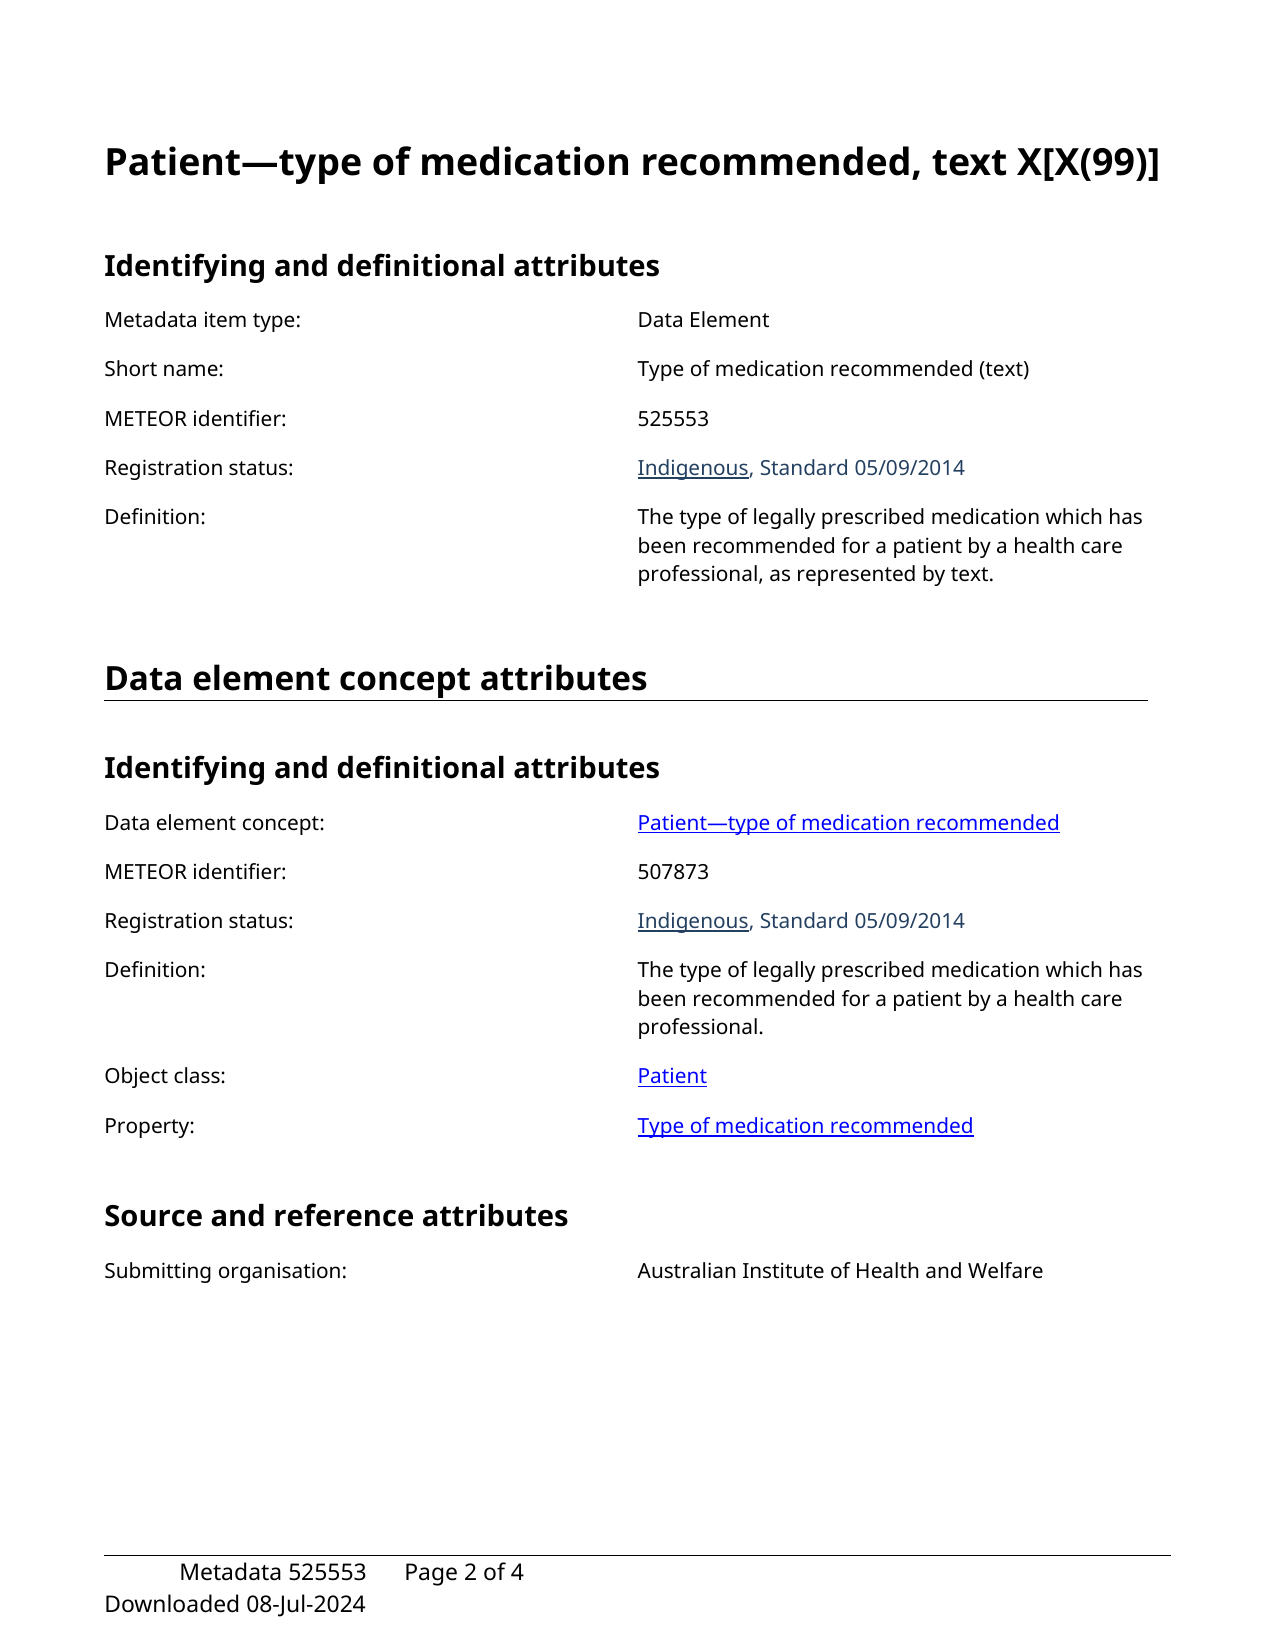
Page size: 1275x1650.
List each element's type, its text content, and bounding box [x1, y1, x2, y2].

table_cell Registration status: [93, 443, 626, 492]
table_cell Metadata item type: [93, 295, 626, 344]
table_cell Indigenous, Standard 05/09/2014 [626, 443, 1159, 492]
table_cell Type of medication recommended (text) [626, 344, 1159, 393]
subtitle Patient—type of medication recommended, text X[X(99)] [104, 135, 1171, 186]
table_cell Definition: [93, 945, 626, 1051]
table_cell Indigenous, Standard 05/09/2014 [626, 896, 1159, 945]
table_cell Australian Institute of Health and Welfare [626, 1246, 1159, 1380]
table_cell Patient—type of medication recommended [626, 797, 1159, 847]
table_cell Property: [93, 1101, 626, 1150]
table_cell Source and reference attributes [93, 1150, 1159, 1246]
table_cell Data Element [626, 295, 1159, 344]
table_cell Definition: [93, 492, 626, 598]
table_cell The type of legally prescribed medication which has been recommended for a patient by a health care professional. [626, 945, 1159, 1051]
table_cell Object class: [93, 1051, 626, 1101]
table_cell Type of medication recommended [626, 1101, 1159, 1150]
table_cell Short name: [93, 344, 626, 393]
table_cell 525553 [626, 394, 1159, 443]
table_cell The type of legally prescribed medication which has been recommended for a patient by a health care professional, as represented by text. [626, 492, 1159, 598]
table_header Data element concept attributes [93, 629, 1159, 701]
table_cell Patient [626, 1051, 1159, 1101]
table_cell METEOR identifier: [93, 847, 626, 896]
table_cell 507873 [626, 847, 1159, 896]
table_cell Identifying and definitional attributes [93, 701, 1159, 797]
table_header Identifying and definitional attributes [93, 199, 1159, 295]
table_cell METEOR identifier: [93, 394, 626, 443]
table_cell Submitting organisation: [93, 1246, 626, 1380]
table_cell Data element concept: [93, 797, 626, 847]
table_cell Registration status: [93, 896, 626, 945]
